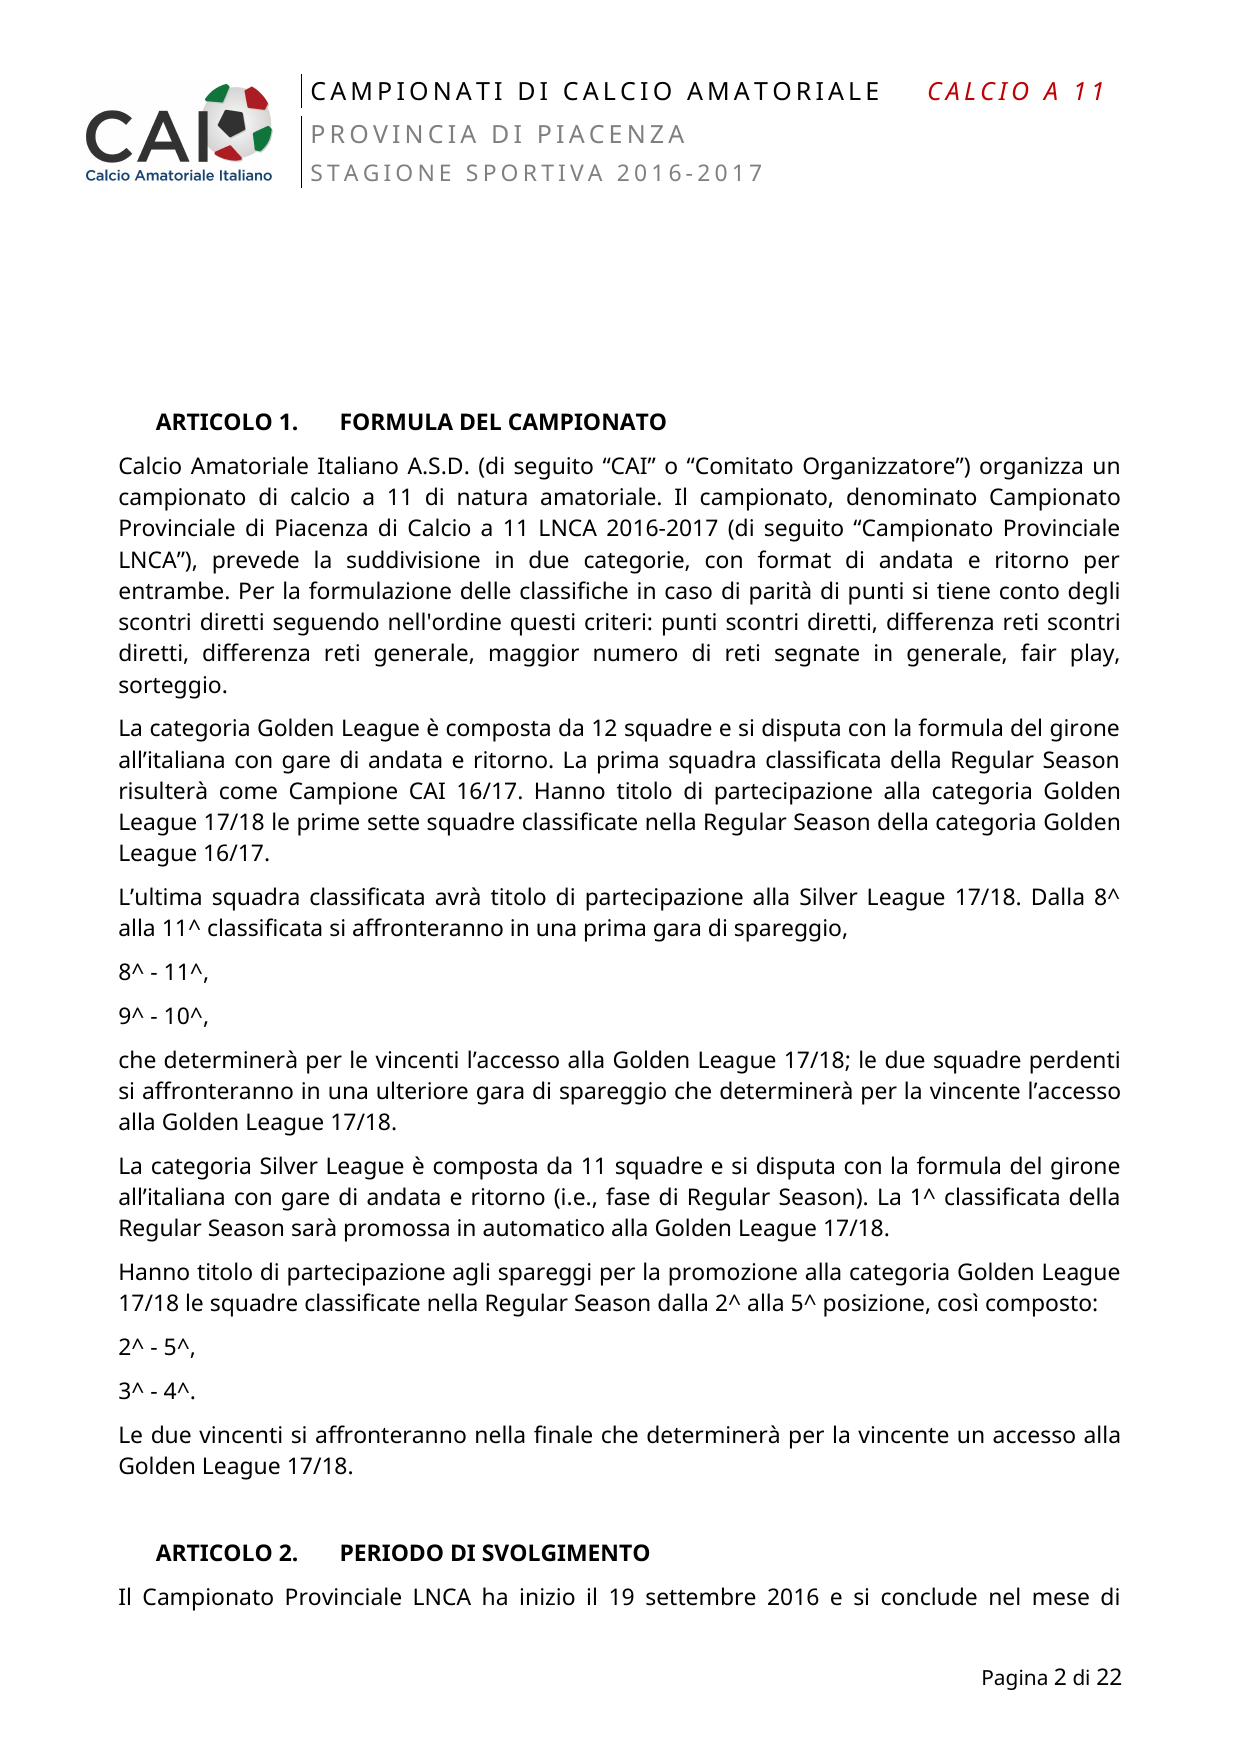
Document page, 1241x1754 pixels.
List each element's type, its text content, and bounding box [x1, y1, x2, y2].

text La categoria Golden League è composta da 12 squadre e si disputa con la formula del girone all’italiana con gare di andata e ritorno. La prima squadra classificata della Regular Season risulterà come Campione CAI 16/17. Hanno titolo di partecipazione alla categoria Golden League 17/18 le prime sette squadre classificate nella Regular Season della categoria Golden League 16/17. [118, 712, 1122, 868]
text Le due vincenti si affronteranno nella finale che determinerà per la vincente un accesso alla Golden League 17/18. [118, 1418, 1122, 1481]
text Il Campionato Provinciale LNCA ha inizio il 19 settembre 2016 e si conclude nel mese di maggio 2017. [118, 1581, 1122, 1612]
text Hanno titolo di partecipazione agli spareggi per la promozione alla categoria Golden League 17/18 le squadre classificate nella Regular Season dalla 2^ alla 5^ posizione, così composto: [118, 1256, 1122, 1318]
list FORMULA DEL CAMPIONATO [156, 406, 1122, 437]
text L’ultima squadra classificata avrà titolo di partecipazione alla Silver League 17/18. Dalla 8^ alla 11^ classificata si affronteranno in una prima gara di spareggio, [118, 881, 1122, 943]
text La categoria Silver League è composta da 11 squadre e si disputa con la formula del girone all’italiana con gare di andata e ritorno (i.e., fase di Regular Season). La 1^ classificata della Regular Season sarà promossa in automatico alla Golden League 17/18. [118, 1150, 1122, 1243]
text 3^ - 4^. [118, 1375, 1122, 1406]
text 8^ - 11^, [118, 956, 1122, 987]
list PERIODO DI SVOLGIMENTO [156, 1537, 1122, 1568]
text Calcio Amatoriale Italiano A.S.D. (di seguito “CAI” o “Comitato Organizzatore”) organizza un campionato di calcio a 11 di natura amatoriale. Il campionato, denominato Campionato Provinciale di Piacenza di Calcio a 11 LNCA 2016-2017 (di seguito “Campionato Provinciale LNCA”), prevede la suddivisione in due categorie, con format di andata e ritorno per entrambe. Per la formulazione delle classifiche in caso di parità di punti si tiene conto degli scontri diretti seguendo nell'ordine questi criteri: punti scontri diretti, differenza reti scontri diretti, differenza reti generale, maggior numero di reti segnate in generale, fair play, sorteggio. [118, 450, 1122, 700]
picture [80, 82, 274, 182]
text che determinerà per le vincenti l’accesso alla Golden League 17/18; le due squadre perdenti si affronteranno in una ulteriore gara di spareggio che determinerà per la vincente l’accesso alla Golden League 17/18. [118, 1043, 1122, 1137]
text 2^ - 5^, [118, 1331, 1122, 1362]
text 9^ - 10^, [118, 1000, 1122, 1031]
